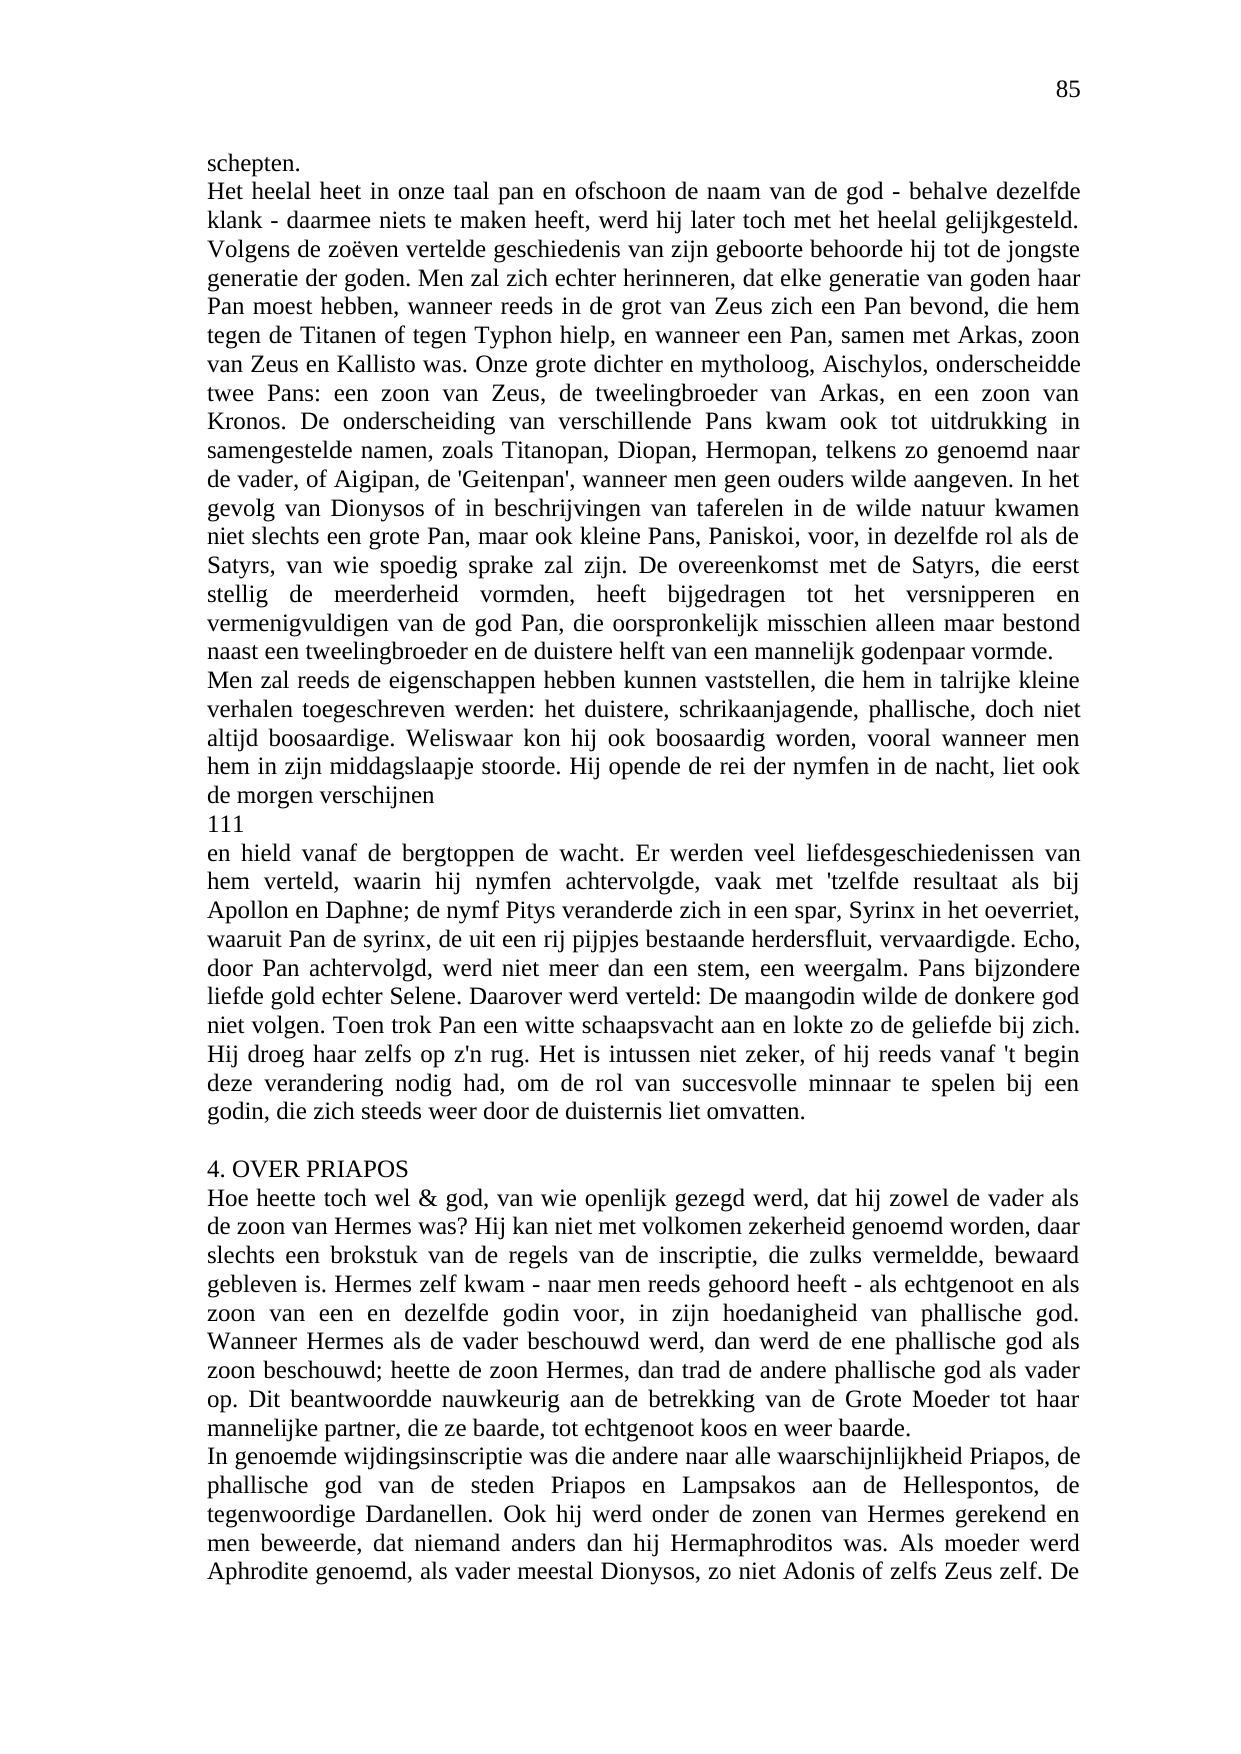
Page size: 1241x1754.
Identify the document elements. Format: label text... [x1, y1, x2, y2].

text Het heelal heet in onze taal pan en ofschoon de naam van de god - behalve dezelfde klank - daarmee niets te maken heeft, werd hij later toch met het heelal gelijkgesteld. Volgens de zoëven vertelde geschiedenis van zijn geboorte behoorde hij tot de jongste generatie der goden. Men zal zich echter herinneren, dat elke generatie van goden haar Pan moest hebben, wanneer reeds in de grot van Zeus zich een Pan bevond, die hem tegen de Titanen of tegen Typhon hielp, en wanneer een Pan, samen met Arkas, zoon van Zeus en Kallisto was. Onze grote dichter en mytholoog, Aischylos, onderscheidde twee Pans: een zoon van Zeus, de tweelingbroeder van Arkas, en een zoon van Kronos. De onderscheiding van verschillende Pans kwam ook tot uitdrukking in samengestelde namen, zoals Titanopan, Diopan, Hermopan, telkens zo genoemd naar de vader, of Aigipan, de 'Geitenpan', wanneer men geen ouders wilde aangeven. In het gevolg van Dionysos of in beschrijvingen van taferelen in de wilde natuur kwamen niet slechts een grote Pan, maar ook kleine Pans, Paniskoi, voor, in dezelfde rol als de Satyrs, van wie spoedig sprake zal zijn. De overeenkomst met de Satyrs, die eerst stellig de meerderheid vormden, heeft bijgedragen tot het versnipperen en vermenigvuldigen van de god Pan, die oorspronkelijk misschien alleen maar bestond naast een tweelingbroeder en de duistere helft van een mannelijk godenpaar vormde. [207, 176, 1081, 665]
text 111 [207, 809, 1081, 838]
text Hoe heette toch wel & god, van wie openlijk gezegd werd, dat hij zowel de vader als de zoon van Hermes was? Hij kan niet met volkomen zekerheid genoemd worden, daar slechts een brokstuk van de regels van de inscriptie, die zulks vermeldde, bewaard gebleven is. Hermes zelf kwam - naar men reeds gehoord heeft - als echtgenoot en als zoon van een en dezelfde godin voor, in zijn hoedanigheid van phallische god. Wanneer Hermes als de vader beschouwd werd, dan werd de ene phallische god als zoon beschouwd; heette de zoon Hermes, dan trad de andere phallische god als vader op. Dit beantwoordde nauwkeurig aan de betrekking van de Grote Moeder tot haar mannelijke partner, die ze baarde, tot echtgenoot koos en weer baarde. [207, 1183, 1081, 1441]
text en hield vanaf de bergtoppen de wacht. Er werden veel liefdesgeschiedenissen van hem verteld, waarin hij nymfen achtervolgde, vaak met 'tzelfde resultaat als bij Apollon en Daphne; de nymf Pitys veranderde zich in een spar, Syrinx in het oeverriet, waaruit Pan de syrinx, de uit een rij pijpjes bestaande herdersfluit, vervaardigde. Echo, door Pan achtervolgd, werd niet meer dan een stem, een weergalm. Pans bijzondere liefde gold echter Selene. Daarover werd verteld: De maangodin wilde de donkere god niet volgen. Toen trok Pan een witte schaapsvacht aan en lokte zo de geliefde bij zich. Hij droeg haar zelfs op z'n rug. Het is intussen niet zeker, of hij reeds vanaf 't begin deze verandering nodig had, om de rol van succesvolle minnaar te spelen bij een godin, die zich steeds weer door de duisternis liet omvatten. [207, 838, 1081, 1125]
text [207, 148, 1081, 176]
text Men zal reeds de eigenschappen hebben kunnen vaststellen, die hem in talrijke kleine verhalen toegeschreven werden: het duistere, schrikaanjagende, phallische, doch niet altijd boosaardige. Weliswaar kon hij ook boosaardig worden, vooral wanneer men hem in zijn middagslaapje stoorde. Hij opende de rei der nymfen in de nacht, liet ook de morgen verschijnen [207, 665, 1081, 809]
text 4. OVER PRIAPOS [207, 1154, 1081, 1183]
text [207, 1441, 1081, 1585]
